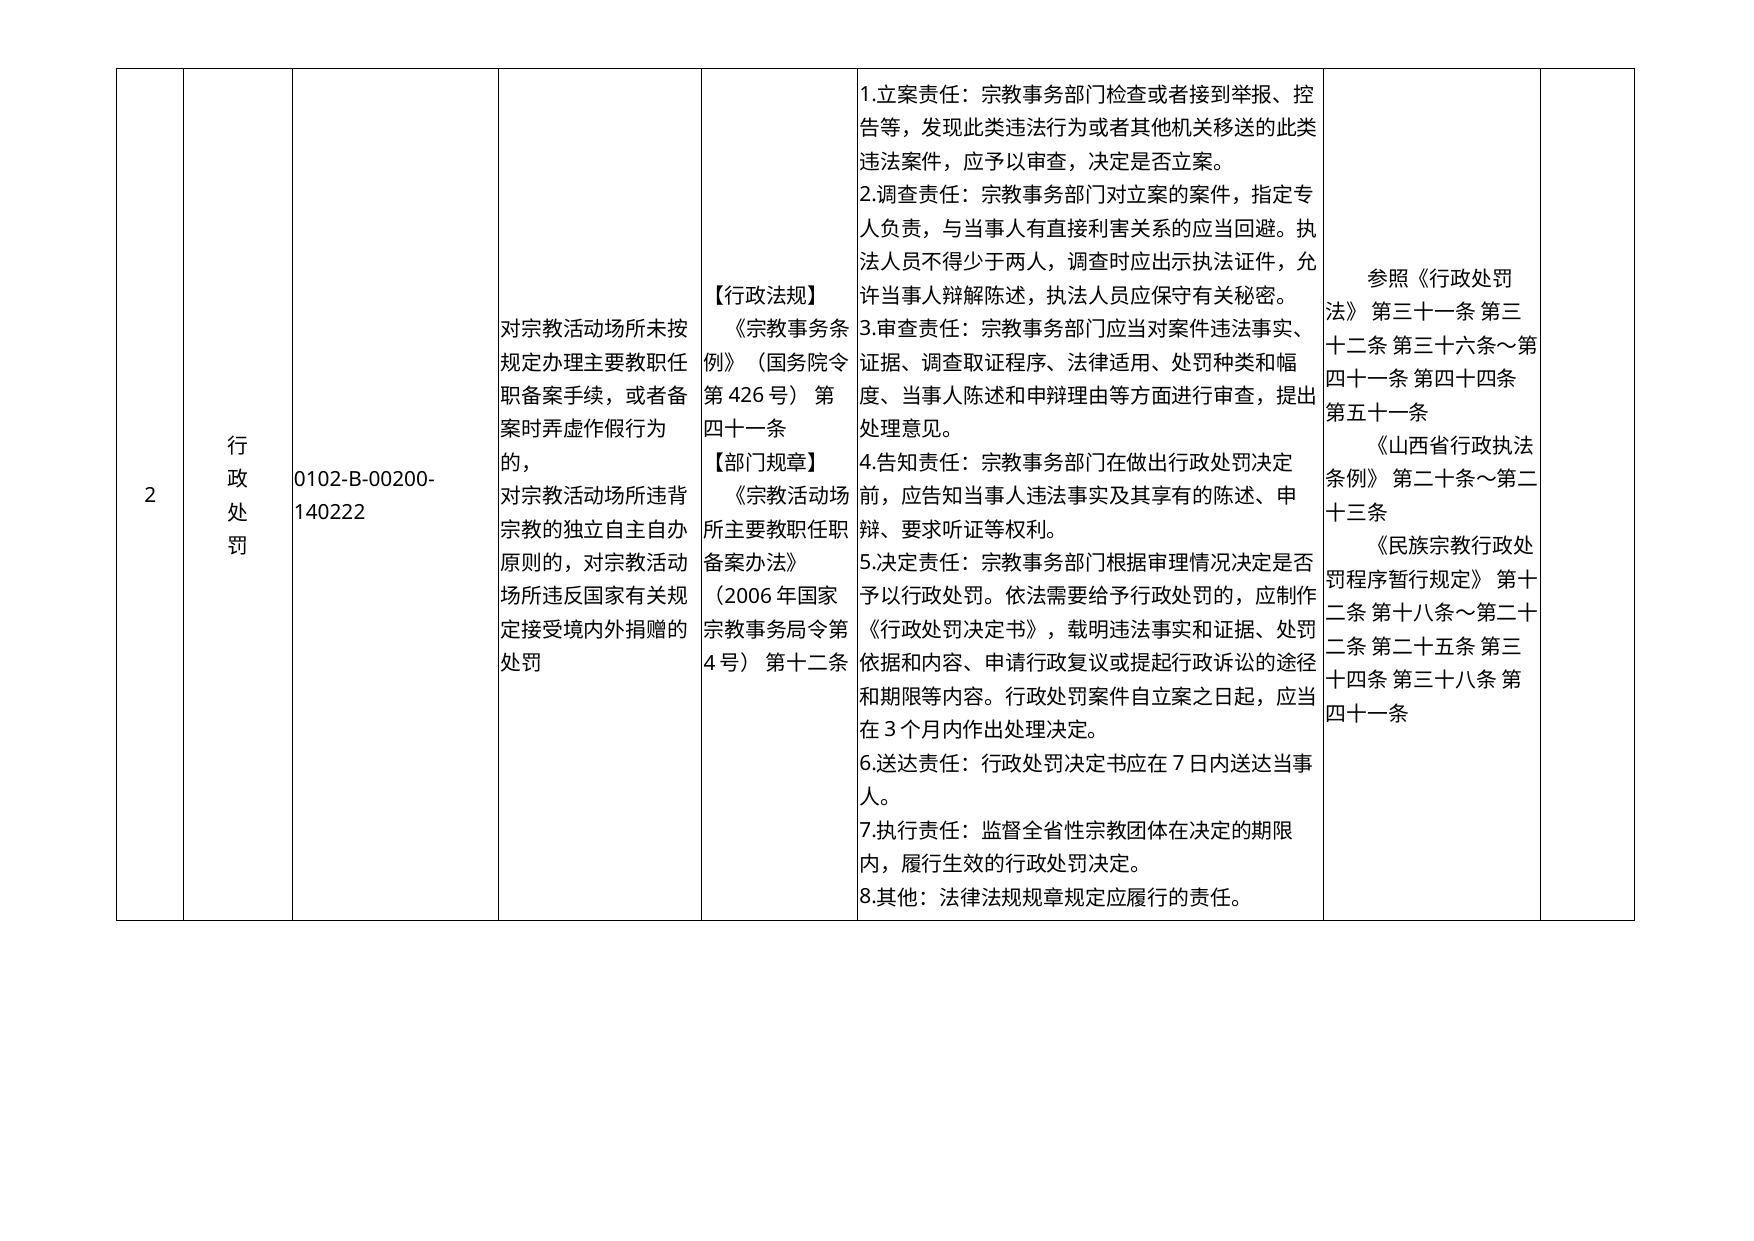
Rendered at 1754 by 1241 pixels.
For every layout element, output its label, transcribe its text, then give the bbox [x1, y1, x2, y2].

table_cell 行 政 处 罚 [184, 69, 292, 920]
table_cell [1324, 69, 1540, 920]
table_cell 对宗教活动场所未按规定办理主要教职任职备案手续，或者备案时弄虚作假行为的， 对宗教活动场所违背宗教的独立自主自办原则的，对宗教活动场所违反国家有关规定接受境内外捐赠的处罚 [499, 69, 701, 920]
table_cell [1541, 69, 1634, 920]
table_cell 【行政法规】 《宗教事务条例》（国务院令第426号） 第四十一条 【部门规章】 《宗教活动场所主要教职任职备案办法》（2006年国家宗教事务局令第4号） 第十二条 [702, 69, 857, 920]
table_cell 2 [117, 69, 183, 920]
table_cell 0102-B-00200-140222 [293, 69, 498, 920]
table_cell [858, 69, 1323, 920]
